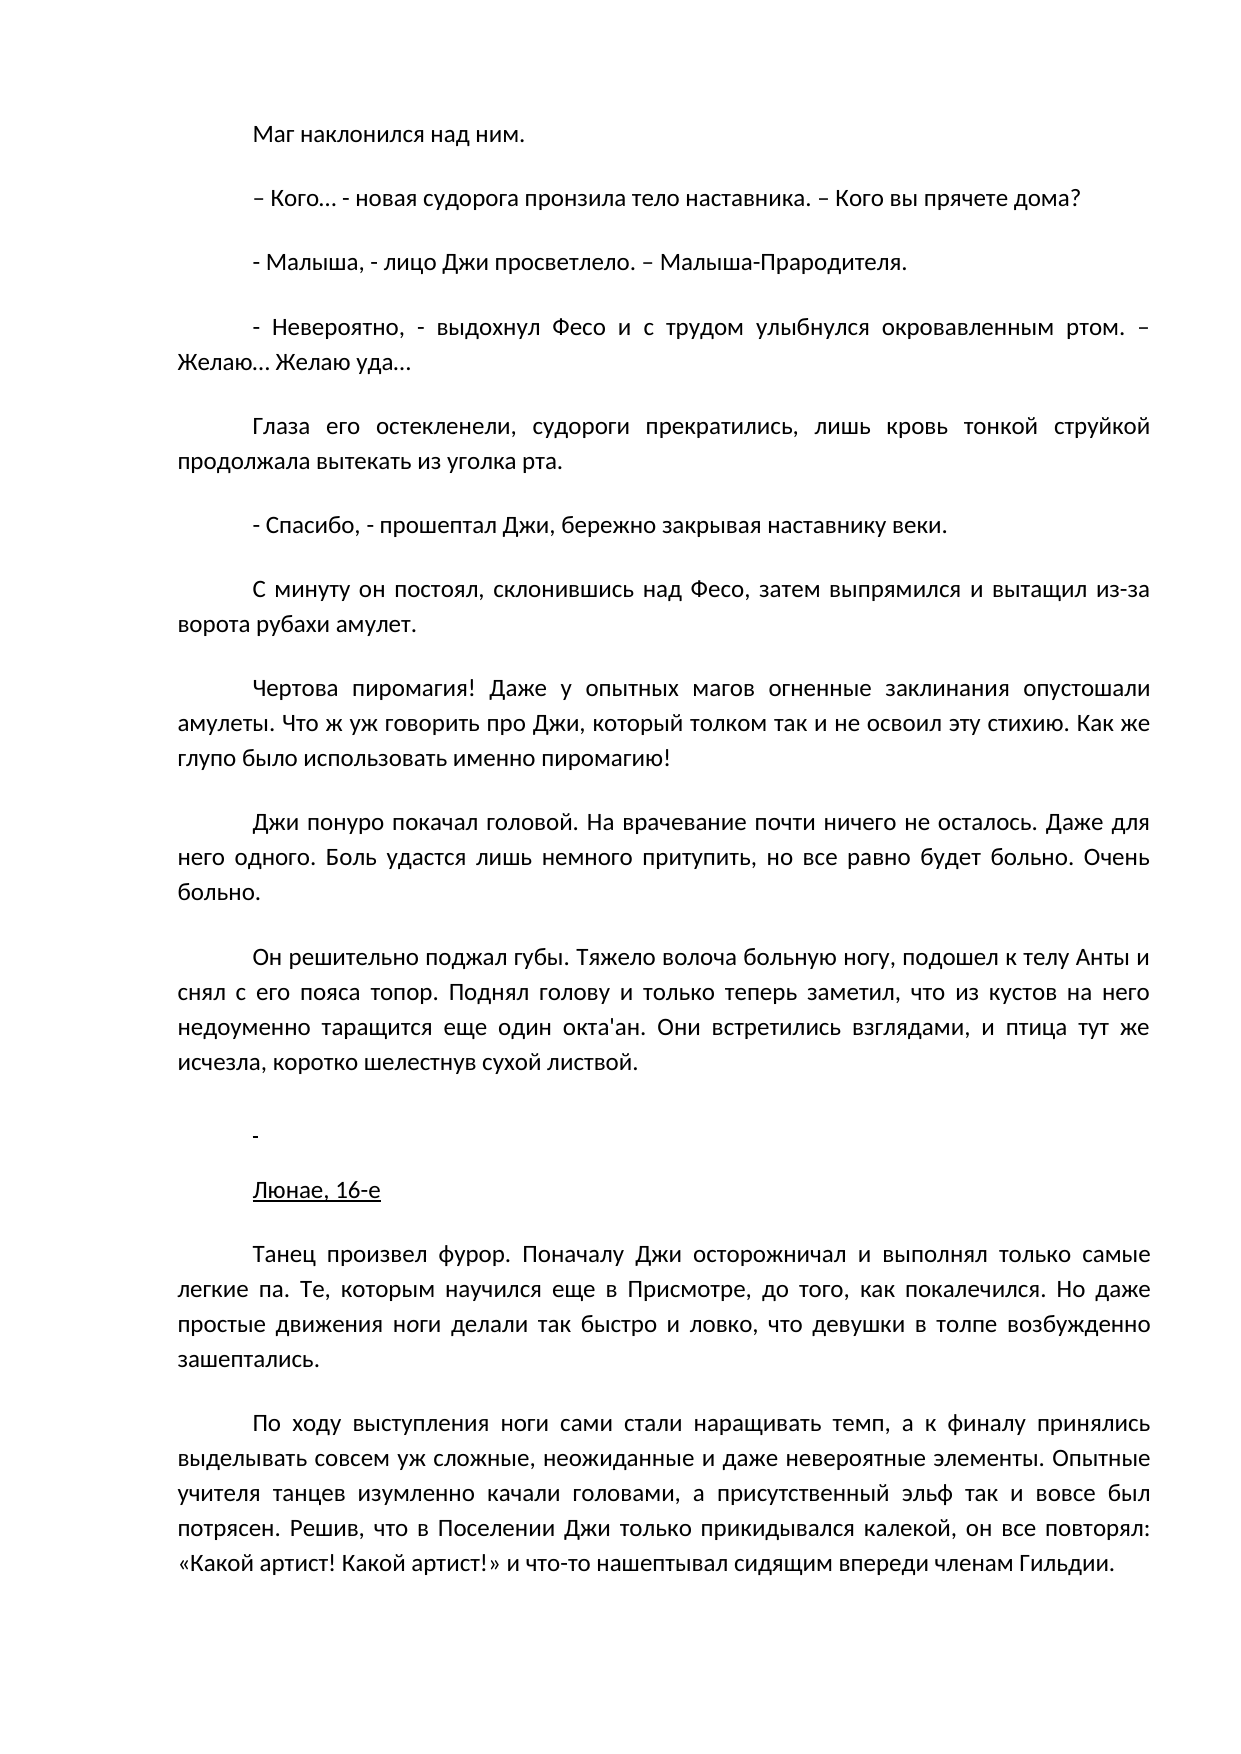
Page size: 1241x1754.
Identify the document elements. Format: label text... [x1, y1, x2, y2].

text - Малыша, - лицо Джи просветлело. – Малыша-Прародителя. [177, 246, 1152, 277]
text Он решительно поджал губы. Тяжело волоча больную ногу, подошел к телу Анты и снял с его пояса топор. Поднял голову и только теперь заметил, что из кустов на него недоуменно таращится еще один окта'ан. Они встретились взглядами, и птица тут же исчезла, коротко шелестнув сухой листвой. [177, 941, 1152, 1076]
text Глаза его остекленели, судороги прекратились, лишь кровь тонкой струйкой продолжала вытекать из уголка рта. [177, 410, 1152, 475]
text Чертова пиромагия! Даже у опытных магов огненные заклинания опустошали амулеты. Что ж уж говорить про Джи, который толком так и не освоил эту стихию. Как же глупо было использовать именно пиромагию! [177, 672, 1152, 773]
text – Кого… - новая судорога пронзила тело наставника. – Кого вы прячете дома? [177, 182, 1152, 213]
text Танец произвел фурор. Поначалу Джи осторожничал и выполнял только самые легкие па. Те, которым научился еще в Присмотре, до того, как покалечился. Но даже простые движения ноги делали так быстро и ловко, что девушки в толпе возбужденно зашептались. [177, 1238, 1152, 1374]
text Маг наклонился над ним. [177, 118, 1152, 149]
text По ходу выступления ноги сами стали наращивать темп, а к финалу принялись выделывать совсем уж сложные, неожиданные и даже невероятные элементы. Опытные учителя танцев изумленно качали головами, а присутственный эльф так и вовсе был потрясен. Решив, что в Поселении Джи только прикидывался калекой, он все повторял: «Какой артист! Какой артист!» и что-то нашептывал сидящим впереди членам Гильдии. [177, 1407, 1152, 1578]
text Джи понуро покачал головой. На врачевание почти ничего не осталось. Даже для него одного. Боль удастся лишь немного притупить, но все равно будет больно. Очень больно. [177, 806, 1152, 907]
text - Невероятно, - выдохнул Фесо и с трудом улыбнулся окровавленным ртом. – Желаю… Желаю уда… [177, 311, 1152, 376]
text Люнае, 16-е [177, 1174, 1152, 1204]
text - Спасибо, - прошептал Джи, бережно закрывая наставнику веки. [177, 509, 1152, 539]
text С минуту он постоял, склонившись над Фесо, затем выпрямился и вытащил из-за ворота рубахи амулет. [177, 573, 1152, 639]
